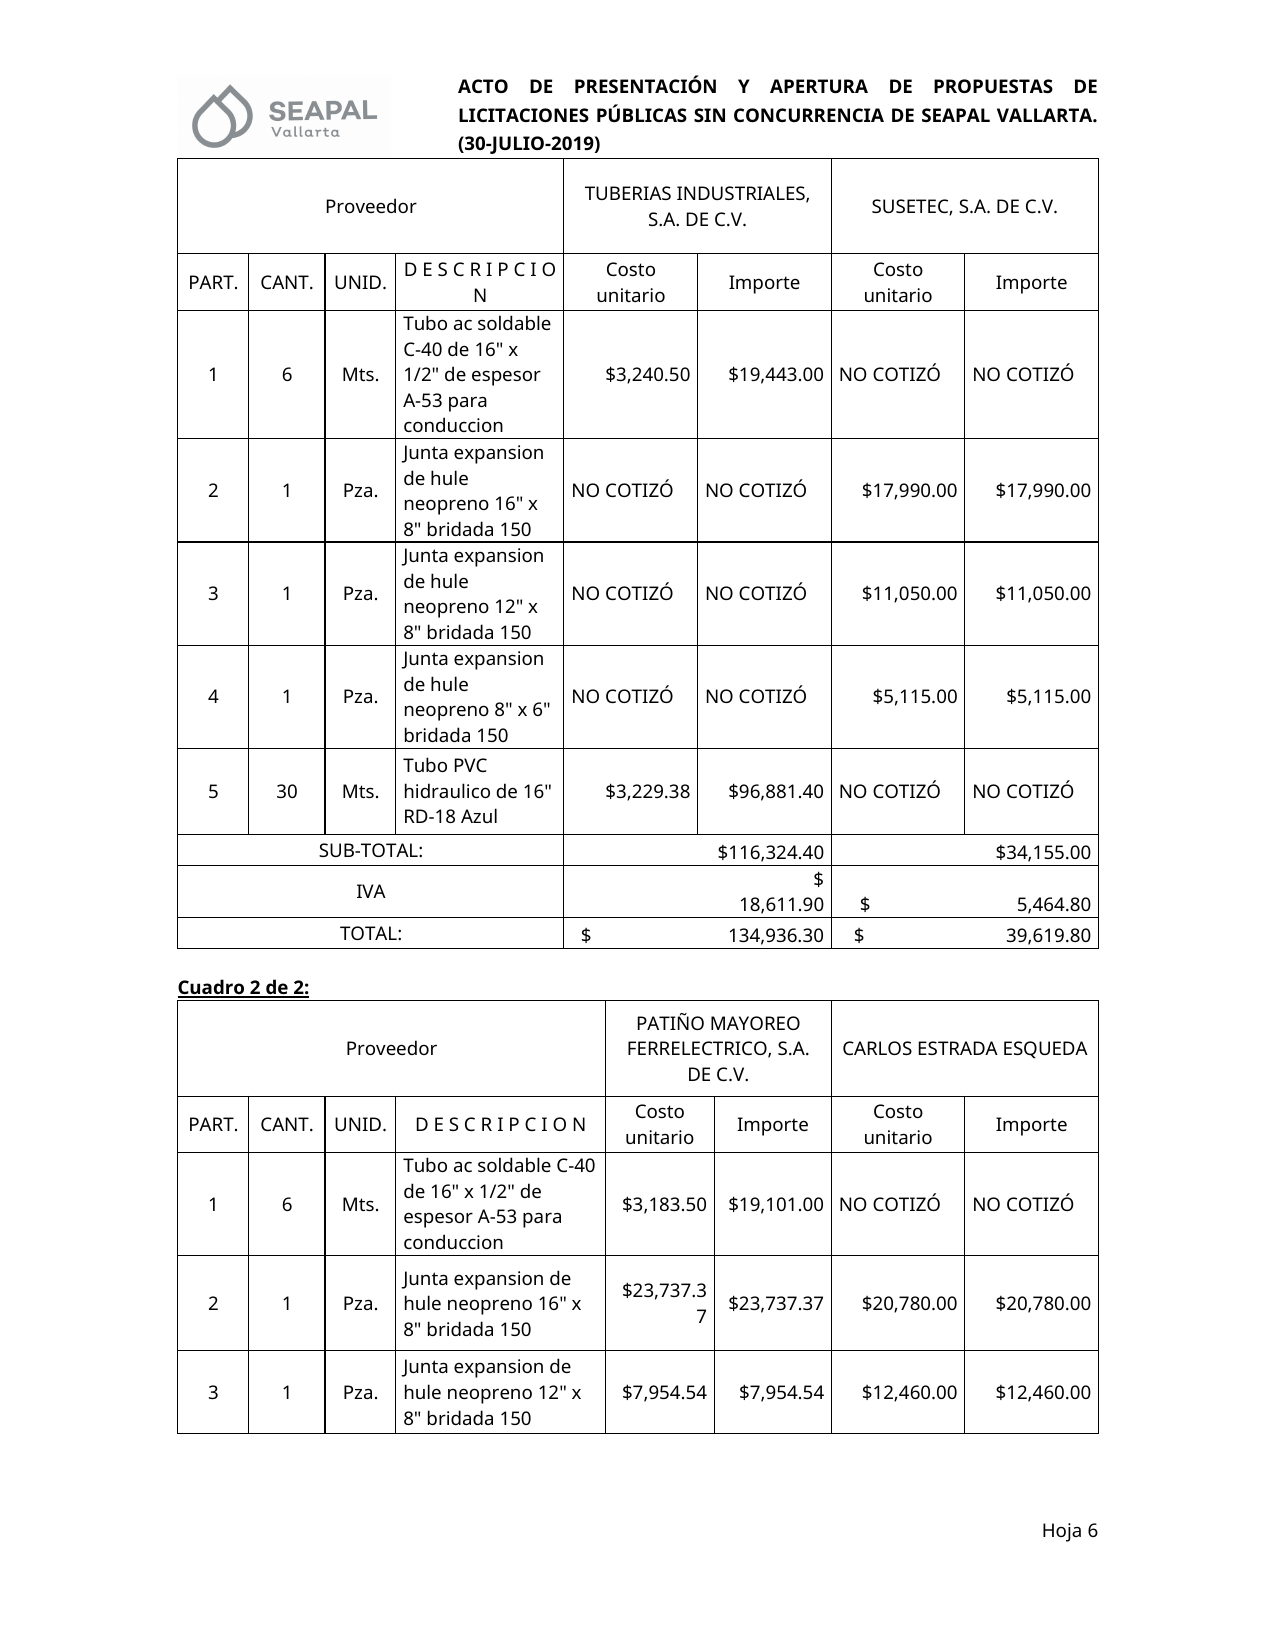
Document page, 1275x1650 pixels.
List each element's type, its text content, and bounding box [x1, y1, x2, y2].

table_cell 5 [178, 749, 248, 833]
table_cell Importe [965, 1097, 1098, 1152]
table_cell UNID. [326, 1097, 395, 1152]
table_cell D E S C R I P C I O N [396, 1097, 605, 1152]
table_cell Junta expansion de hule neopreno 16" x 8" bridada 150 [396, 1256, 605, 1350]
table_cell Pza. [326, 439, 395, 541]
table_cell $96,881.40 [698, 749, 831, 833]
table_cell 2 [178, 1256, 248, 1350]
table_cell Mts. [326, 1153, 395, 1255]
table_cell NO COTIZÓ [698, 439, 831, 541]
table_cell 1 [249, 439, 324, 541]
table_cell 3 [178, 543, 248, 644]
table_cell $ 5,464.80 [832, 866, 1098, 917]
table_cell 1 [249, 1351, 324, 1433]
table_cell $23,737.37 [715, 1256, 831, 1350]
table_header SUSETEC, S.A. DE C.V. [832, 159, 1098, 253]
table_cell Pza. [326, 543, 395, 644]
table_cell 2 [178, 439, 248, 541]
table_cell $34,155.00 [832, 835, 1098, 865]
table_cell Tubo PVC hidraulico de 16" RD-18 Azul [396, 749, 563, 833]
table_cell $11,050.00 [832, 543, 964, 644]
table_cell Pza. [326, 1256, 395, 1350]
table_cell $3,183.50 [606, 1153, 714, 1255]
table_header CARLOS ESTRADA ESQUEDA [832, 1001, 1098, 1096]
table_cell NO COTIZÓ [832, 1153, 964, 1255]
table_cell Importe [715, 1097, 831, 1152]
table_cell NO COTIZÓ [965, 1153, 1098, 1255]
table_cell $17,990.00 [832, 439, 964, 541]
table_cell Costo unitario [564, 254, 697, 309]
table_cell $ 134,936.30 [564, 918, 831, 948]
table_cell $20,780.00 [832, 1256, 964, 1350]
table_cell $19,443.00 [698, 311, 831, 438]
table_cell Tubo ac soldable C-40 de 16" x 1/2" de espesor A-53 para conduccion [396, 311, 563, 438]
table_cell Importe [698, 254, 831, 309]
table_cell Junta expansion de hule neopreno 12" x 8" bridada 150 [396, 1351, 605, 1433]
table_cell Mts. [326, 749, 395, 833]
table_cell CANT. [249, 1097, 324, 1152]
table_cell NO COTIZÓ [965, 749, 1098, 833]
table_cell $20,780.00 [965, 1256, 1098, 1350]
table_cell $3,240.50 [564, 311, 697, 438]
table_cell 1 [249, 1256, 324, 1350]
table_header PATIÑO MAYOREO FERRELECTRICO, S.A. DE C.V. [606, 1001, 831, 1096]
picture [177, 75, 392, 158]
table_cell NO COTIZÓ [965, 311, 1098, 438]
table_cell Costo unitario [832, 254, 964, 309]
table_cell $7,954.54 [715, 1351, 831, 1433]
table_cell 1 [249, 646, 324, 748]
table_cell TOTAL: [178, 918, 563, 948]
table_cell Importe [965, 254, 1098, 309]
table_cell PART. [178, 254, 248, 309]
table_cell Pza. [326, 1351, 395, 1433]
table_cell 1 [178, 1153, 248, 1255]
table_cell $5,115.00 [832, 646, 964, 748]
table_cell $19,101.00 [715, 1153, 831, 1255]
table_cell 1 [178, 311, 248, 438]
table_cell $3,229.38 [564, 749, 697, 833]
table_cell $11,050.00 [965, 543, 1098, 644]
table_cell NO COTIZÓ [698, 646, 831, 748]
table_cell $12,460.00 [965, 1351, 1098, 1433]
table_cell Tubo ac soldable C-40 de 16" x 1/2" de espesor A-53 para conduccion [396, 1153, 605, 1255]
table_cell 30 [249, 749, 324, 833]
table_cell $ 39,619.80 [832, 918, 1098, 948]
table_cell NO COTIZÓ [564, 646, 697, 748]
table_cell 1 [249, 543, 324, 644]
table_cell 6 [249, 1153, 324, 1255]
table_cell UNID. [326, 254, 395, 309]
table_cell $116,324.40 [564, 835, 831, 865]
table_cell Junta expansion de hule neopreno 12" x 8" bridada 150 [396, 543, 563, 644]
text Cuadro 2 de 2: [177, 975, 1098, 1000]
table_cell NO COTIZÓ [564, 439, 697, 541]
table_cell Pza. [326, 646, 395, 748]
table_cell D E S C R I P C I O N [396, 254, 563, 309]
table_cell 4 [178, 646, 248, 748]
table_cell $7,954.54 [606, 1351, 714, 1433]
table_cell 3 [178, 1351, 248, 1433]
table_cell NO COTIZÓ [698, 543, 831, 644]
table_cell NO COTIZÓ [832, 749, 964, 833]
table_cell Costo unitario [606, 1097, 714, 1152]
table_cell $17,990.00 [965, 439, 1098, 541]
table_cell Junta expansion de hule neopreno 8" x 6" bridada 150 [396, 646, 563, 748]
table_cell 6 [249, 311, 324, 438]
table_cell Mts. [326, 311, 395, 438]
table_header TUBERIAS INDUSTRIALES, S.A. DE C.V. [564, 159, 831, 253]
table_cell $ 18,611.90 [564, 866, 831, 917]
table_cell IVA [178, 866, 563, 917]
table_cell NO COTIZÓ [832, 311, 964, 438]
table_cell $5,115.00 [965, 646, 1098, 748]
table_cell $12,460.00 [832, 1351, 964, 1433]
table_cell SUB-TOTAL: [178, 835, 563, 865]
table_header Proveedor [178, 159, 563, 253]
table_cell Junta expansion de hule neopreno 16" x 8" bridada 150 [396, 439, 563, 541]
table_cell NO COTIZÓ [564, 543, 697, 644]
table_cell Costo unitario [832, 1097, 964, 1152]
table_cell CANT. [249, 254, 324, 309]
table_cell $23,737.37 [606, 1256, 714, 1350]
table_cell PART. [178, 1097, 248, 1152]
table_header Proveedor [178, 1001, 605, 1096]
